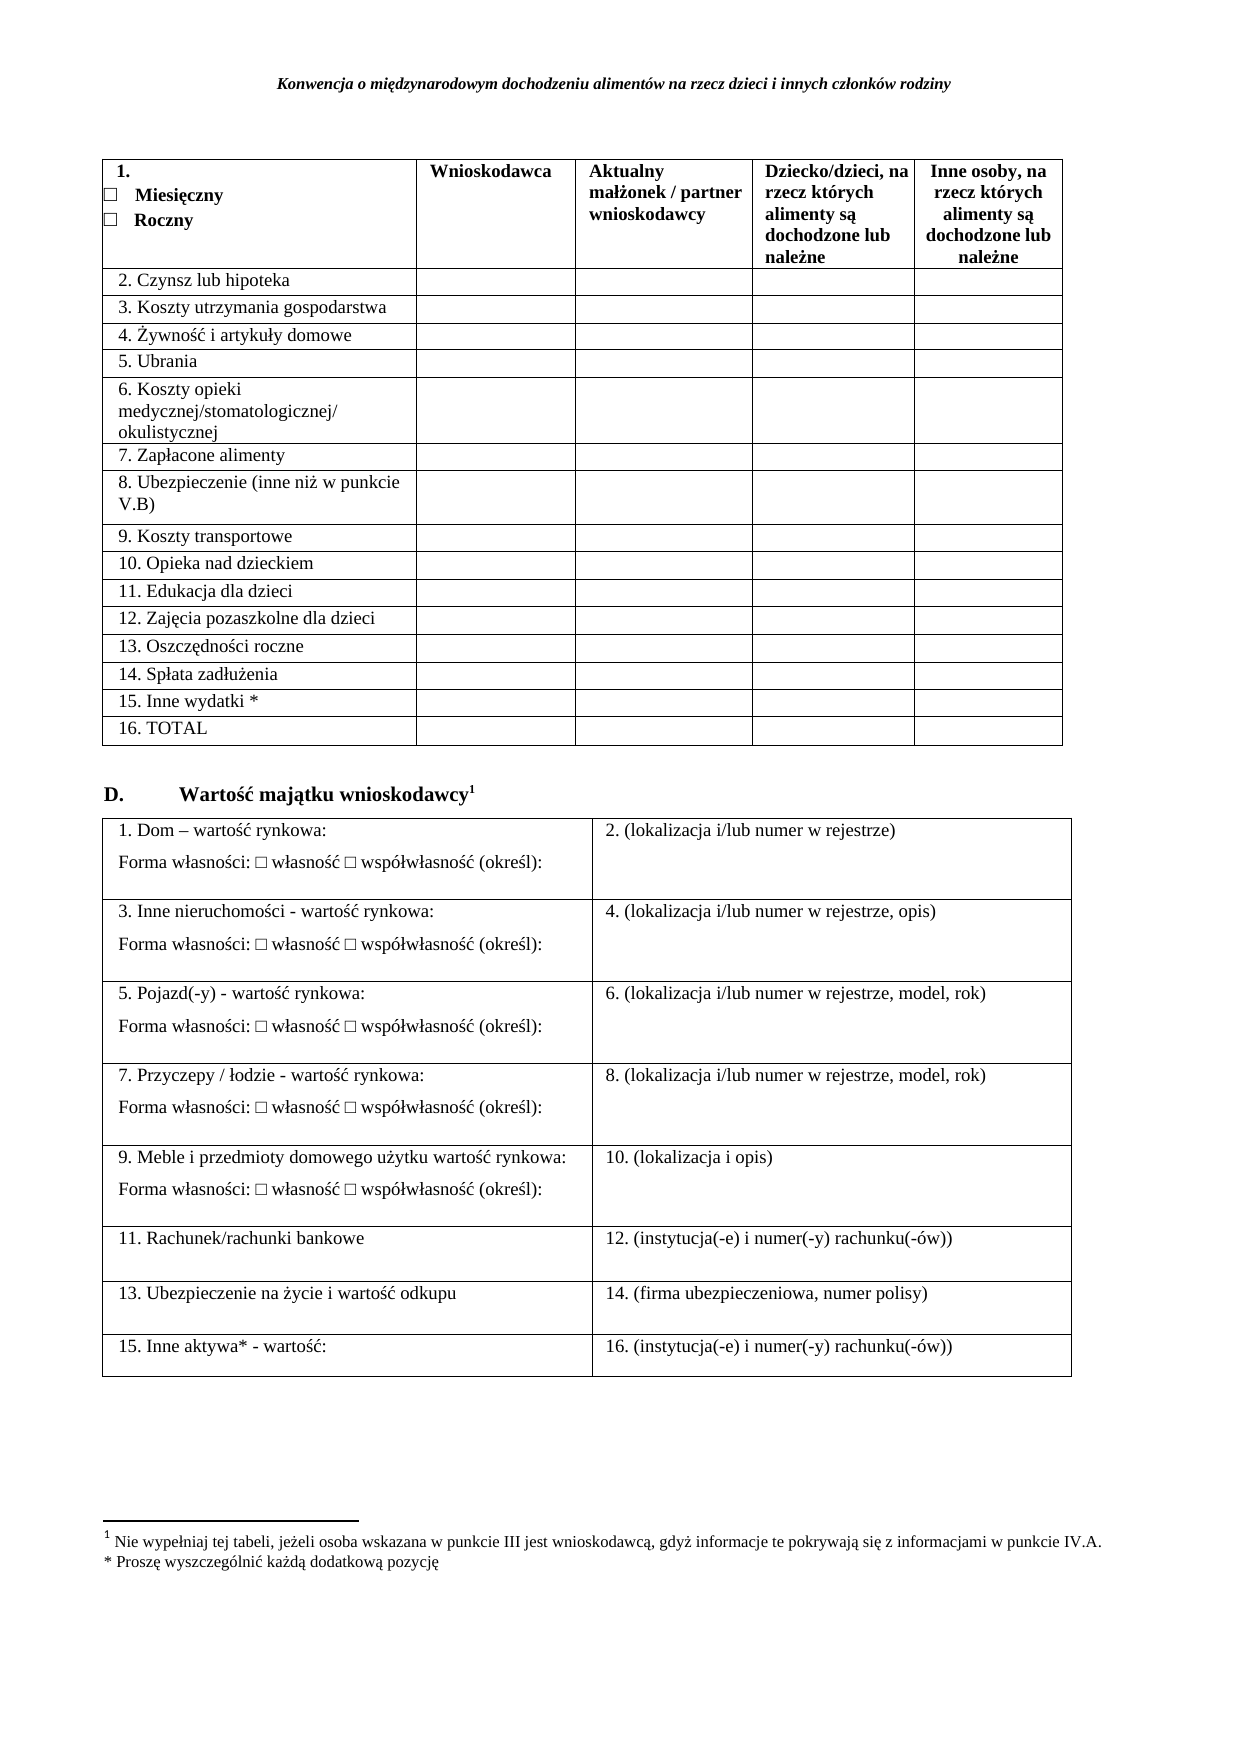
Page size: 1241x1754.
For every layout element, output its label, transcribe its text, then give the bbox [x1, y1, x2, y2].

table_cell [417, 324, 575, 349]
table_cell 8. Ubezpieczenie (inne niż w punkcie V.B) [103, 471, 416, 524]
table_cell [576, 717, 752, 744]
table_cell [753, 269, 914, 295]
table_cell [576, 690, 752, 716]
table_cell [915, 444, 1062, 470]
table_header 1. Miesięczny Roczny [103, 160, 416, 267]
table_cell [915, 525, 1062, 551]
table_cell [576, 444, 752, 470]
text D. Wartość majątku wnioskodawcy [103, 782, 1122, 806]
table_cell 9. Meble i przedmioty domowego użytku wartość rynkowa: Forma własności: □ własność □ współwłasność (określ): [103, 1146, 592, 1226]
table_cell 5. Pojazd(-y) - wartość rynkowa: Forma własności: □ własność □ współwłasność (określ): [103, 982, 592, 1063]
table_header Wnioskodawca [417, 160, 575, 267]
table_cell [753, 552, 914, 579]
table_cell [417, 717, 575, 744]
table_cell [915, 717, 1062, 744]
table_cell [417, 607, 575, 634]
table_cell 12. Zajęcia pozaszkolne dla dzieci [103, 607, 416, 634]
table_cell [576, 378, 752, 443]
table_cell 3. Koszty utrzymania gospodarstwa [103, 296, 416, 322]
table_cell 7. Zapłacone alimenty [103, 444, 416, 470]
table_cell [915, 552, 1062, 579]
table_cell [915, 635, 1062, 662]
table_cell [915, 350, 1062, 377]
table_cell [417, 296, 575, 322]
table_cell [576, 324, 752, 349]
table_cell [576, 635, 752, 662]
table_cell [753, 444, 914, 470]
table_cell [915, 471, 1062, 524]
table_cell 10. (lokalizacja i opis) [593, 1146, 1071, 1226]
table_cell [915, 580, 1062, 606]
table_cell [417, 525, 575, 551]
table_cell [417, 663, 575, 689]
table_cell [753, 663, 914, 689]
table_cell [417, 350, 575, 377]
table_cell [417, 635, 575, 662]
table_cell [576, 296, 752, 322]
table_cell [753, 378, 914, 443]
table_cell [753, 296, 914, 322]
table_cell [753, 324, 914, 349]
table_cell 11. Edukacja dla dzieci [103, 580, 416, 606]
table_cell [576, 350, 752, 377]
table_cell [417, 269, 575, 295]
table_cell [753, 635, 914, 662]
table_cell 16. TOTAL [103, 717, 416, 744]
table_cell 2. Czynsz lub hipoteka [103, 269, 416, 295]
table_cell [753, 690, 914, 716]
table_cell 10. Opieka nad dzieckiem [103, 552, 416, 579]
table_cell 6. (lokalizacja i/lub numer w rejestrze, model, rok) [593, 982, 1071, 1063]
table_cell 13. Oszczędności roczne [103, 635, 416, 662]
table_header Dziecko/dzieci, na rzecz których alimenty są dochodzone lub należne [753, 160, 914, 267]
table_cell 15. Inne aktywa* - wartość: [103, 1335, 592, 1376]
table_cell [915, 269, 1062, 295]
table_header Aktualny małżonek / partner wnioskodawcy [576, 160, 752, 267]
table_cell 14. Spłata zadłużenia [103, 663, 416, 689]
table_cell [915, 690, 1062, 716]
table_cell [915, 296, 1062, 322]
table_cell 7. Przyczepy / łodzie - wartość rynkowa: Forma własności: □ własność □ współwłasność (określ): [103, 1064, 592, 1144]
table_cell [576, 580, 752, 606]
table_cell 11. Rachunek/rachunki bankowe [103, 1227, 592, 1281]
table_cell [576, 471, 752, 524]
table_cell 6. Koszty opieki medycznej/stomatologicznej/ okulistycznej [103, 378, 416, 443]
table_cell 13. Ubezpieczenie na życie i wartość odkupu [103, 1282, 592, 1334]
table_cell [417, 552, 575, 579]
table_cell [915, 324, 1062, 349]
table_cell [753, 471, 914, 524]
table_cell 8. (lokalizacja i/lub numer w rejestrze, model, rok) [593, 1064, 1071, 1144]
table_header 1. Dom – wartość rynkowa: Forma własności: □ własność □ współwłasność (określ): [103, 819, 592, 899]
table_cell [576, 525, 752, 551]
table_cell 4. Żywność i artykuły domowe [103, 324, 416, 349]
table_cell 3. Inne nieruchomości - wartość rynkowa: Forma własności: □ własność □ współwłasność (określ): [103, 900, 592, 981]
table_cell 16. (instytucja(-e) i numer(-y) rachunku(-ów)) [593, 1335, 1071, 1376]
table_cell [417, 378, 575, 443]
table_cell [576, 663, 752, 689]
table_cell 4. (lokalizacja i/lub numer w rejestrze, opis) [593, 900, 1071, 981]
table_cell [417, 580, 575, 606]
table_cell [753, 580, 914, 606]
table_cell [753, 350, 914, 377]
table_cell [576, 607, 752, 634]
table_cell [915, 607, 1062, 634]
table_cell [417, 690, 575, 716]
table_cell [915, 663, 1062, 689]
table_cell 15. Inne wydatki * [103, 690, 416, 716]
table_cell [753, 717, 914, 744]
table_cell [417, 444, 575, 470]
table_cell [576, 269, 752, 295]
table_cell [915, 378, 1062, 443]
table_cell 9. Koszty transportowe [103, 525, 416, 551]
table_cell [753, 607, 914, 634]
table_cell [753, 525, 914, 551]
table_cell 12. (instytucja(-e) i numer(-y) rachunku(-ów)) [593, 1227, 1071, 1281]
table_cell [417, 471, 575, 524]
table_cell 5. Ubrania [103, 350, 416, 377]
table_cell 14. (firma ubezpieczeniowa, numer polisy) [593, 1282, 1071, 1334]
table_header Inne osoby, na rzecz których alimenty są dochodzone lub należne [915, 160, 1062, 267]
table_cell [576, 552, 752, 579]
table_header 2. (lokalizacja i/lub numer w rejestrze) [593, 819, 1071, 899]
